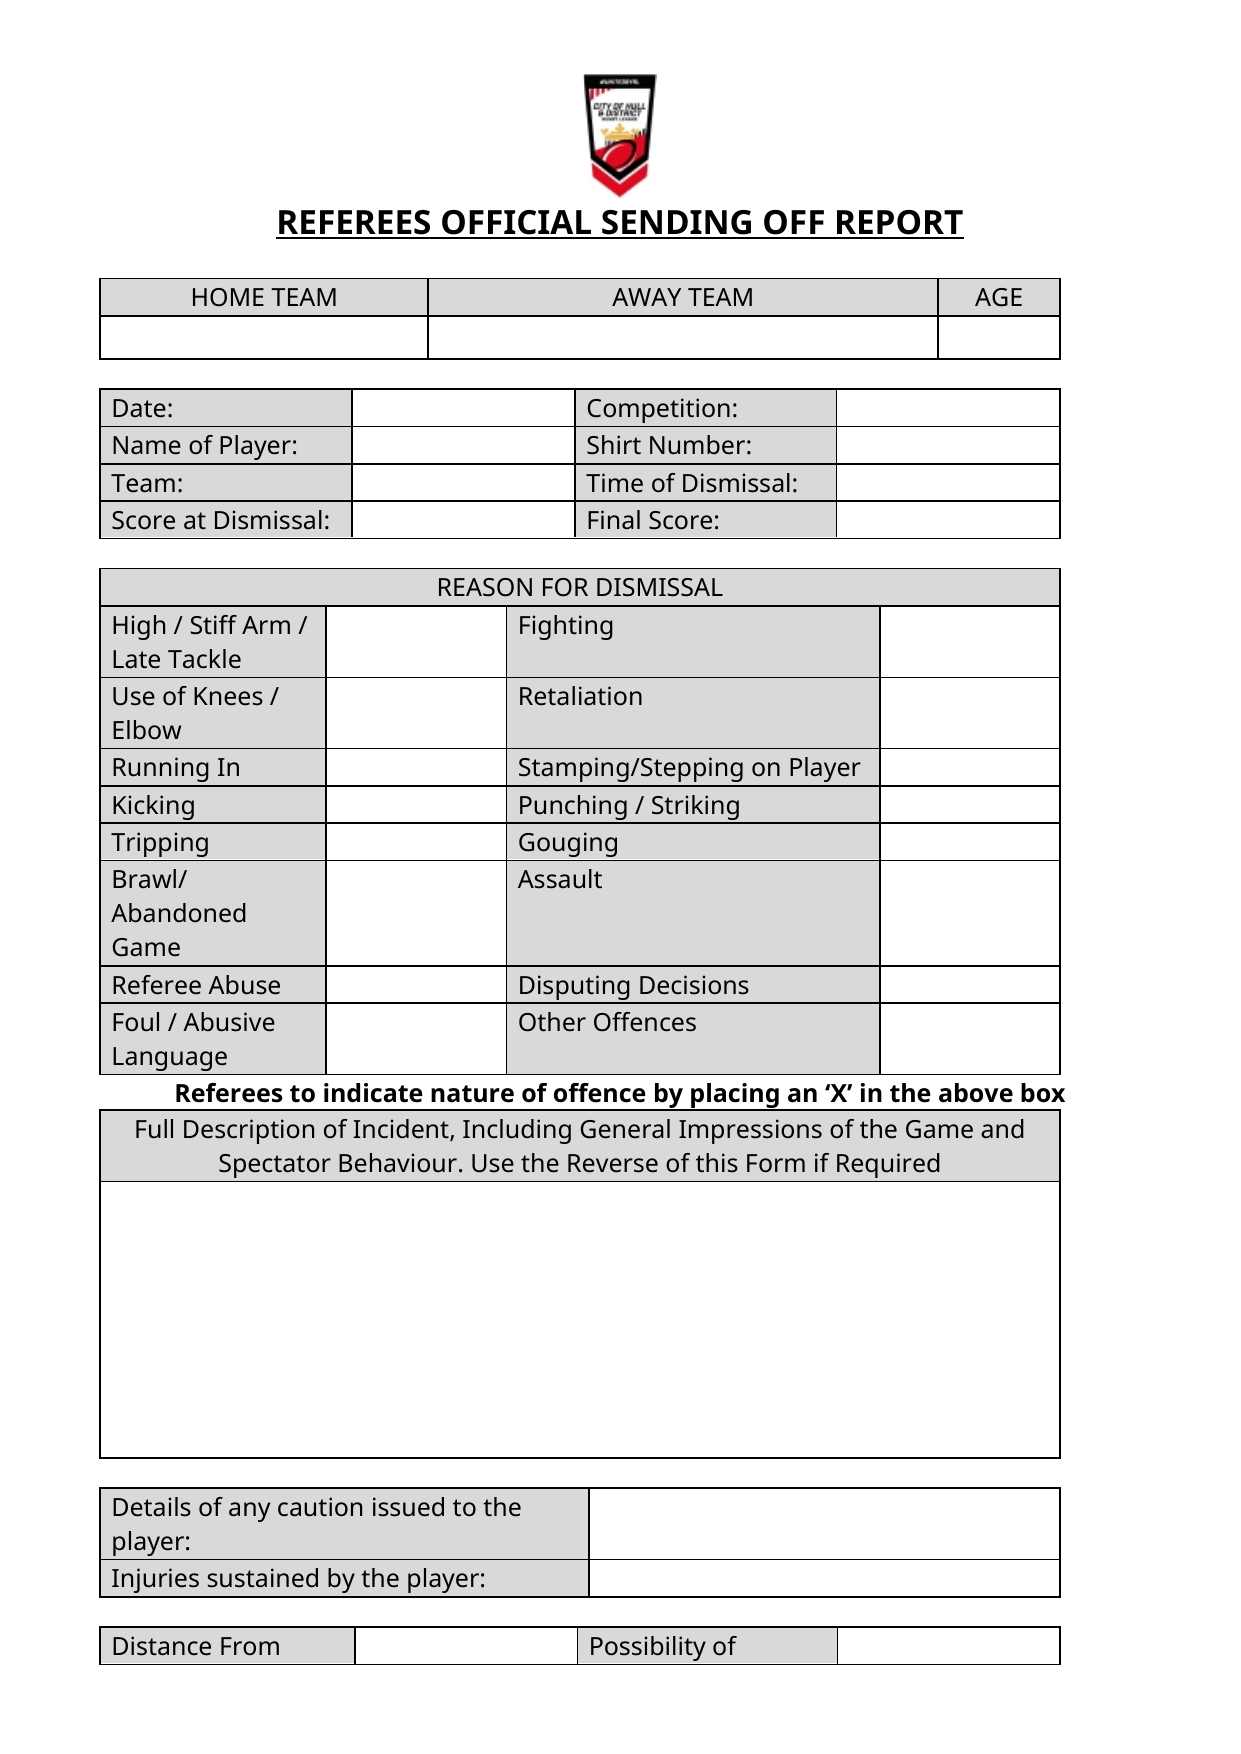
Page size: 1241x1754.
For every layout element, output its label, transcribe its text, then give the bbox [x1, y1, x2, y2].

table_cell Kicking [101, 787, 325, 822]
table_cell Stamping/Stepping on Player [507, 749, 879, 785]
table_cell [101, 1182, 1059, 1457]
picture [583, 73, 657, 199]
table_header [590, 1489, 1059, 1559]
table_header Possibility of Mistaken Identity: [578, 1628, 837, 1663]
table_cell Tripping [101, 824, 325, 859]
table_cell [881, 678, 1059, 748]
table_cell Assault [507, 861, 879, 965]
text REFEREES OFFICIAL SENDING OFF REPORT [89, 199, 1152, 244]
table_cell Time of Dismissal: [576, 465, 836, 500]
table_cell [327, 861, 506, 965]
table_cell Injuries sustained by the player: [101, 1560, 588, 1596]
table_cell [327, 787, 506, 822]
table_cell [837, 427, 1059, 463]
table_header Competition: [576, 390, 836, 426]
table_cell [837, 502, 1059, 537]
table_cell Score at Dismissal: [101, 502, 351, 537]
table_header Details of any caution issued to the player: [101, 1489, 588, 1559]
table_cell [327, 678, 506, 748]
table_cell [353, 427, 574, 463]
table_cell [881, 824, 1059, 859]
table_cell Running In [101, 749, 325, 785]
table_cell Use of Knees / Elbow [101, 678, 325, 748]
table_header Date: [101, 390, 351, 426]
table_header REASON FOR DISMISSAL [101, 569, 1059, 605]
table_cell Brawl/Abandoned Game [101, 861, 325, 965]
table_cell Foul / Abusive Language [101, 1004, 325, 1074]
table_cell Fighting [507, 607, 879, 676]
table_cell [881, 749, 1059, 785]
table_cell Referee Abuse [101, 967, 325, 1002]
text Referees to indicate nature of offence by placing an ‘X’ in the above box [89, 1075, 1152, 1109]
table_cell [881, 861, 1059, 965]
table_cell [353, 465, 574, 500]
table_cell [101, 317, 427, 358]
table_cell [327, 607, 506, 676]
table_cell Other Offences [507, 1004, 879, 1074]
table_cell Shirt Number: [576, 427, 836, 463]
table_header Full Description of Incident, Including General Impressions of the Game and Spectator Behaviour. Use the Reverse of this Form if Required [101, 1111, 1059, 1181]
table_cell [881, 967, 1059, 1002]
table_header AWAY TEAM [429, 279, 937, 315]
table_cell Team: [101, 465, 351, 500]
table_cell [327, 824, 506, 859]
table_header [356, 1628, 577, 1663]
table_cell [327, 749, 506, 785]
table_cell Final Score: [576, 502, 836, 537]
table_cell Name of Player: [101, 427, 351, 463]
table_header [838, 1628, 1059, 1663]
table_cell Gouging [507, 824, 879, 859]
table_cell [881, 1004, 1059, 1074]
table_cell [590, 1560, 1059, 1596]
table_cell [881, 787, 1059, 822]
table_cell [837, 465, 1059, 500]
table_cell [327, 1004, 506, 1074]
table_cell [429, 317, 937, 358]
table_cell [939, 317, 1059, 358]
table_header HOME TEAM [101, 279, 427, 315]
table_cell Retaliation [507, 678, 879, 748]
table_header Distance From Incident: [101, 1628, 354, 1663]
table_cell [327, 967, 506, 1002]
table_header AGE [939, 279, 1059, 315]
table_cell Punching / Striking [507, 787, 879, 822]
table_header [837, 390, 1059, 426]
table_header [353, 390, 574, 426]
table_cell Disputing Decisions [507, 967, 879, 1002]
table_cell [881, 607, 1059, 676]
table_cell [353, 502, 574, 537]
table_cell High / Stiff Arm / Late Tackle [101, 607, 325, 676]
